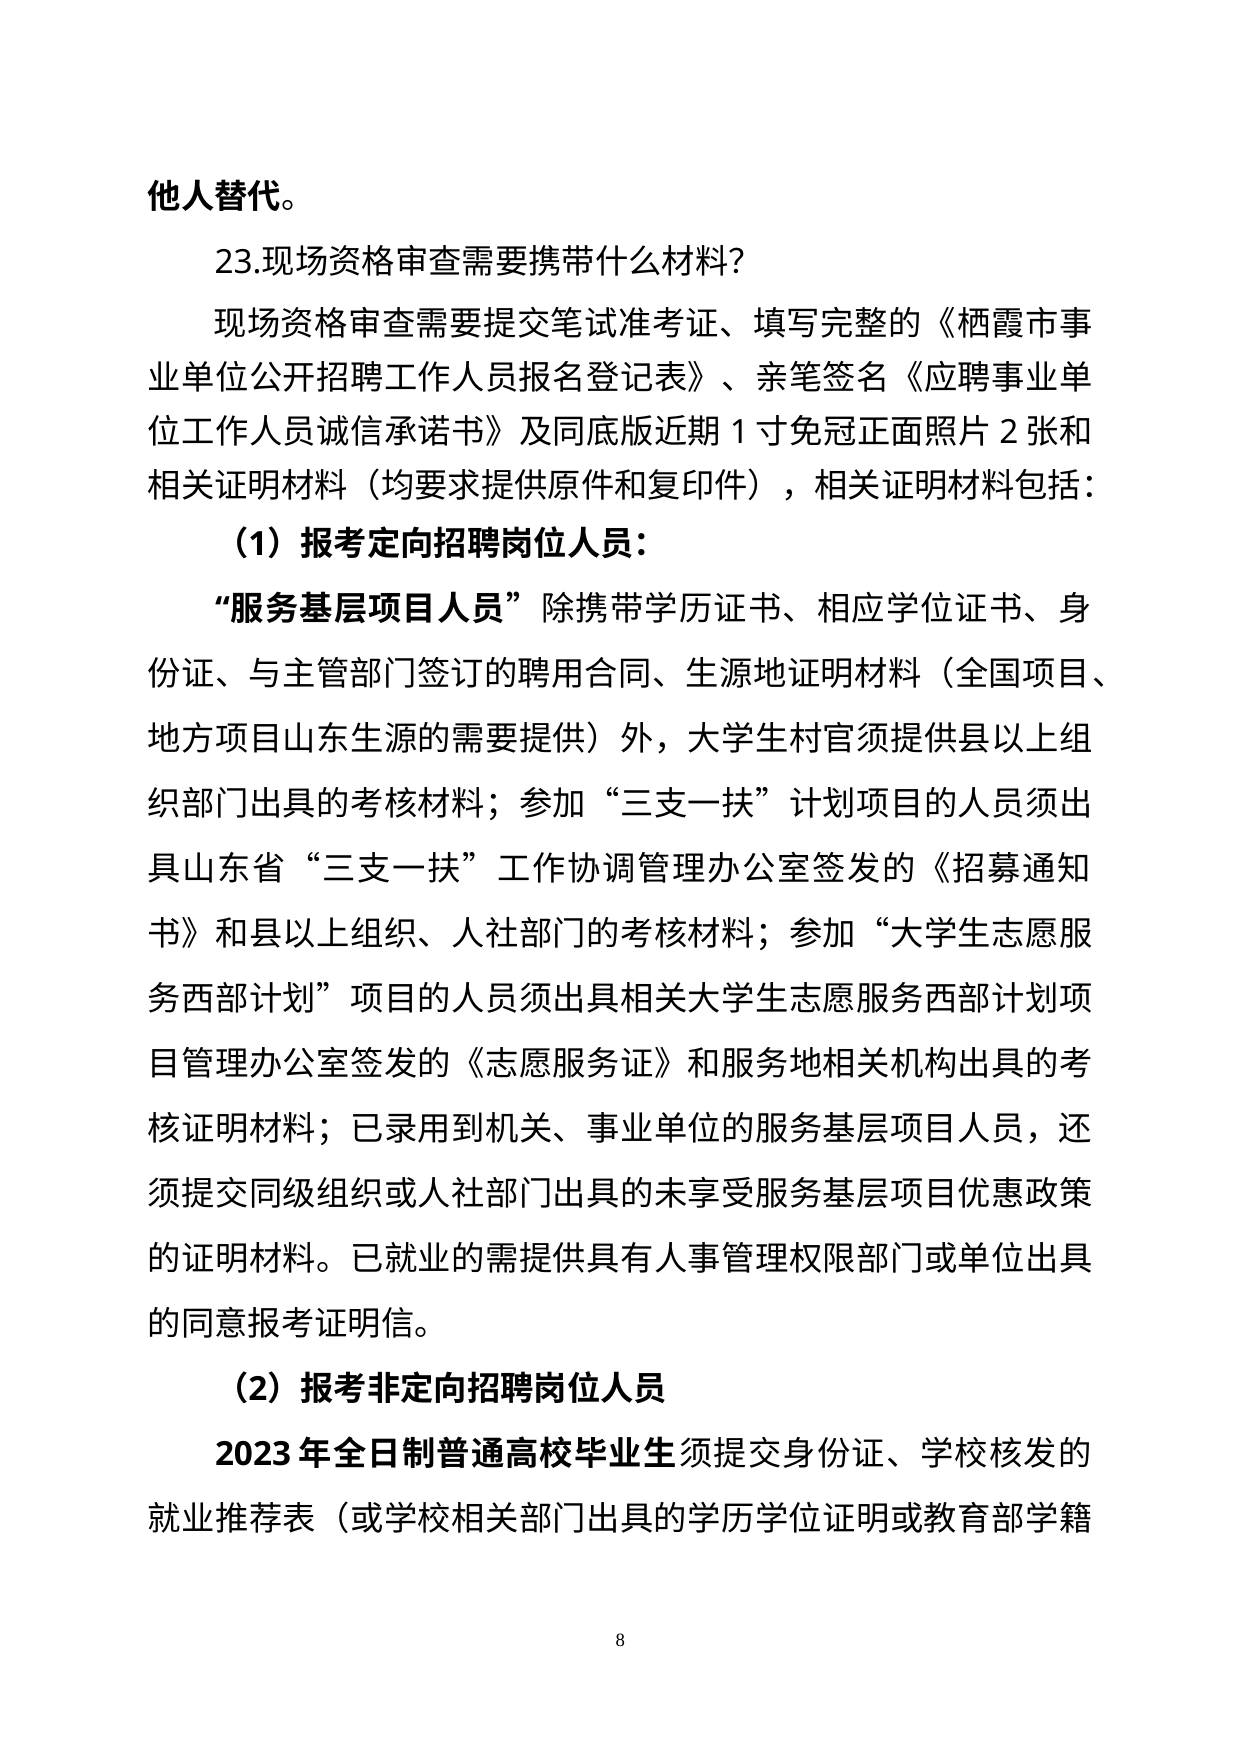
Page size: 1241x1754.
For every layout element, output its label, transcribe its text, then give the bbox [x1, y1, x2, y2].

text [148, 1419, 1092, 1549]
text 23.现场资格审查需要携带什么材料？ [148, 227, 1092, 292]
text （1）报考定向招聘岗位人员： [148, 509, 1092, 574]
text “服务基层项目人员”除携带学历证书、相应学位证书、身份证、与主管部门签订的聘用合同、生源地证明材料（全国项目、地方项目山东生源的需要提供）外，大学生村官须提供县以上组织部门出具的考核材料；参加“三支一扶”计划项目的人员须出具山东省“三支一扶”工作协调管理办公室签发的《招募通知书》和县以上组织、人社部门的考核材料；参加“大学生志愿服务西部计划”项目的人员须出具相关大学生志愿服务西部计划项目管理办公室签发的《志愿服务证》和服务地相关机构出具的考核证明材料；已录用到机关、事业单位的服务基层项目人员，还须提交同级组织或人社部门出具的未享受服务基层项目优惠政策的证明材料。已就业的需提供具有人事管理权限部门或单位出具的同意报考证明信。 [148, 574, 1092, 1354]
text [148, 162, 1092, 227]
text （2）报考非定向招聘岗位人员 [148, 1354, 1092, 1419]
text 现场资格审查需要提交笔试准考证、填写完整的《栖霞市事业单位公开招聘工作人员报名登记表》、亲笔签名《应聘事业单位工作人员诚信承诺书》及同底版近期1寸免冠正面照片2张和相关证明材料（均要求提供原件和复印件），相关证明材料包括： [148, 292, 1092, 509]
